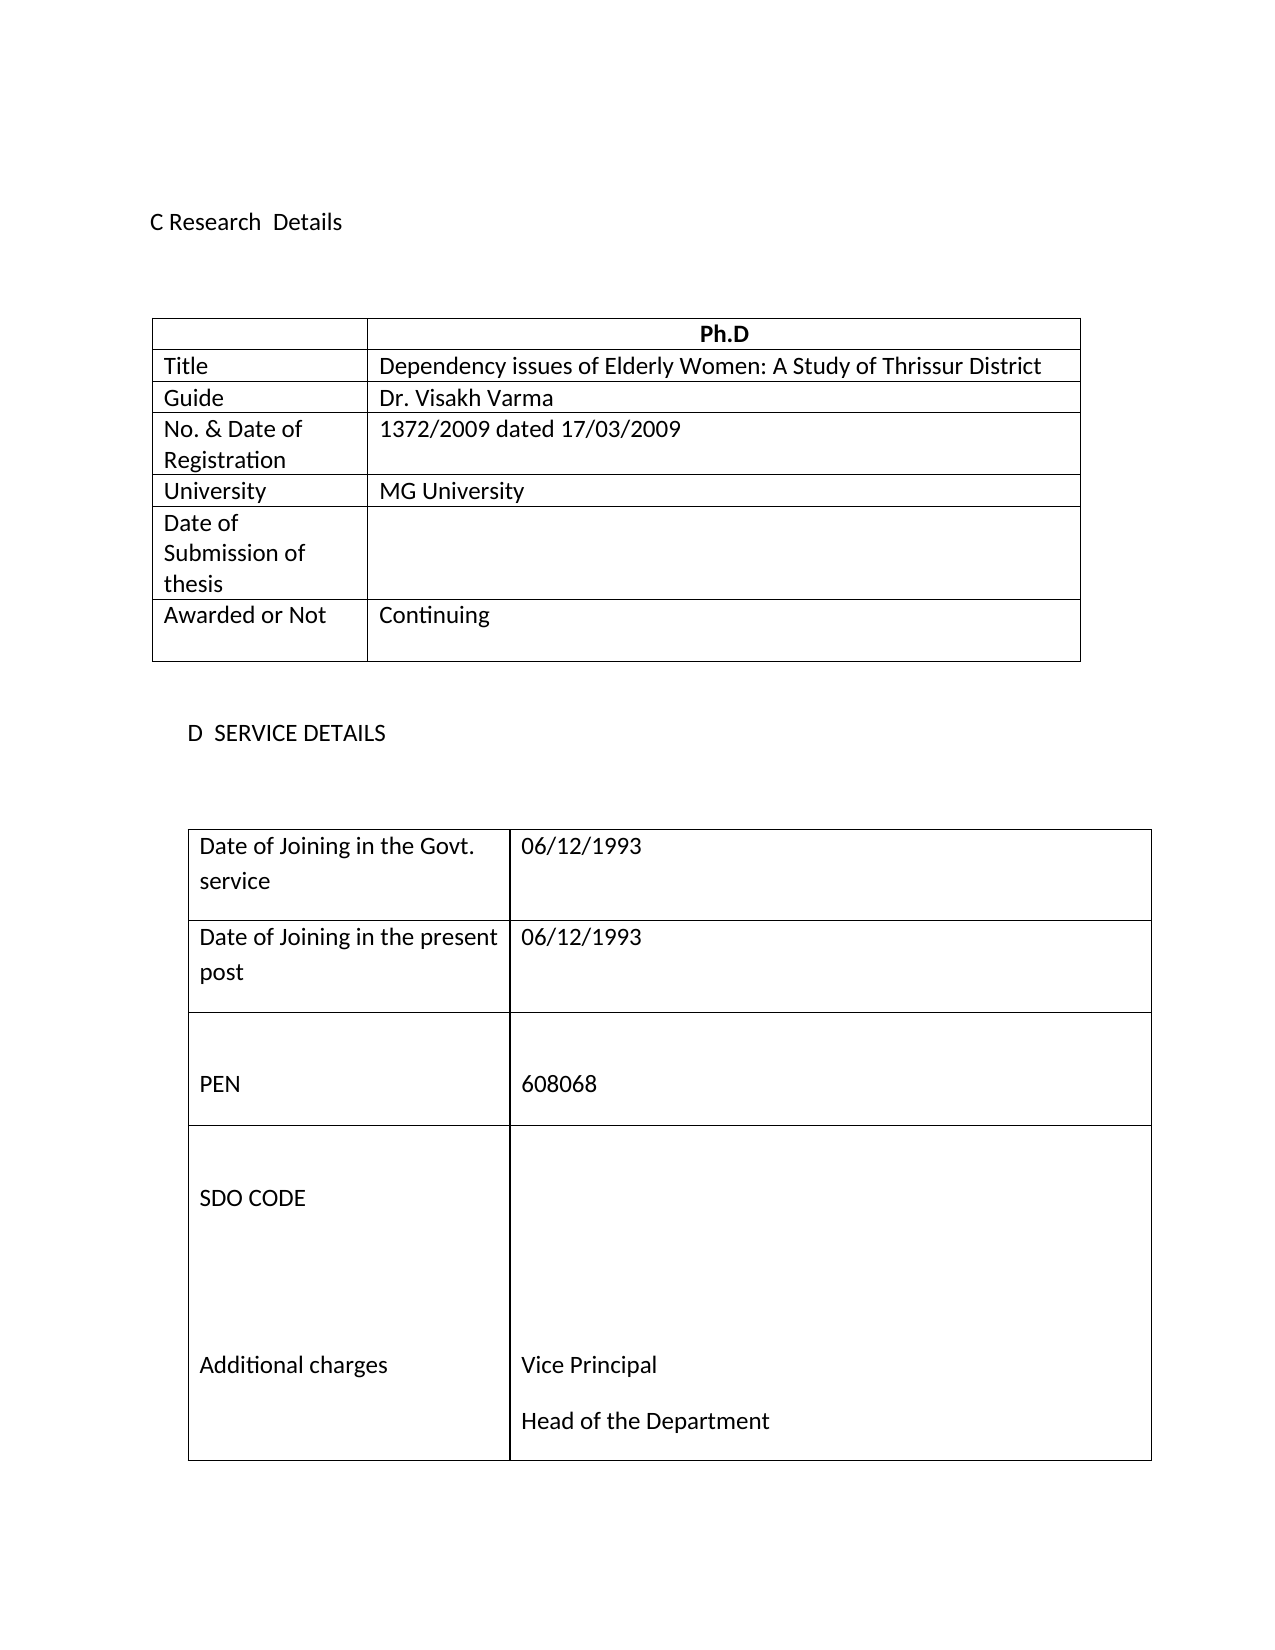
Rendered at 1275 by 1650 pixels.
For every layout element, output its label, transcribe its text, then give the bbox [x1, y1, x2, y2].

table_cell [189, 1126, 509, 1460]
text C Research Details [150, 206, 1125, 236]
table_cell Date of Submission of thesis [153, 507, 367, 598]
table_header 06/12/1993 [511, 830, 1151, 920]
table_cell No. & Date of Registration [153, 413, 367, 474]
table_cell 06/12/1993 [511, 921, 1151, 1012]
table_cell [511, 1126, 1151, 1460]
table_cell Guide [153, 382, 367, 412]
table_cell Awarded or Not [153, 600, 367, 661]
table_header Ph.D [368, 319, 1080, 349]
table_cell Title [153, 350, 367, 381]
table_header Date of Joining in the Govt. service [189, 830, 509, 920]
table_cell PEN [189, 1013, 509, 1125]
text D SERVICE DETAILS [187, 717, 1125, 748]
table_cell University [153, 475, 367, 506]
table_header [153, 319, 367, 349]
table_cell Dependency issues of Elderly Women: A Study of Thrissur District [368, 350, 1080, 381]
table_cell Date of Joining in the present post [189, 921, 509, 1012]
table_cell [368, 507, 1080, 598]
table_cell MG University [368, 475, 1080, 506]
table_cell 1372/2009 dated 17/03/2009 [368, 413, 1080, 474]
table_cell Dr. Visakh Varma [368, 382, 1080, 412]
table_cell 608068 [511, 1013, 1151, 1125]
table_cell Continuing [368, 600, 1080, 661]
